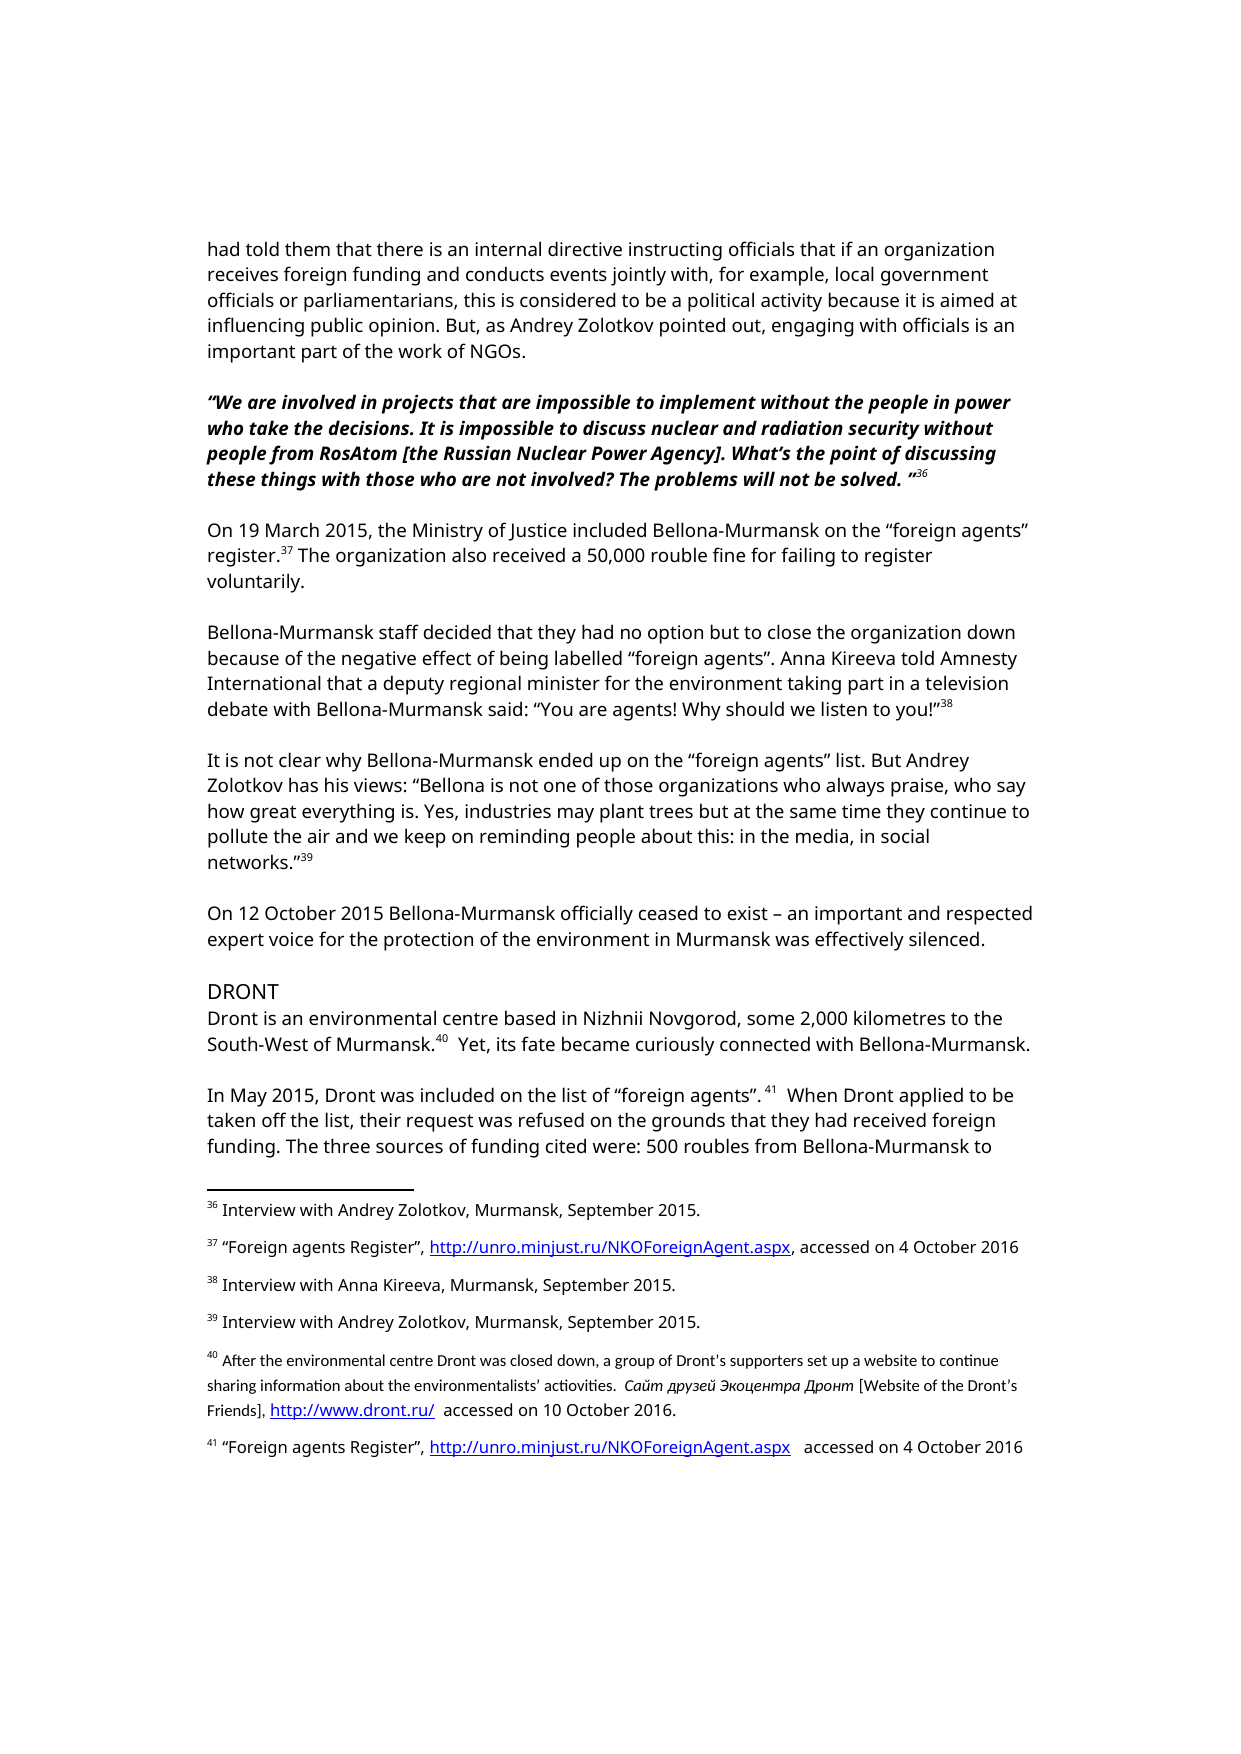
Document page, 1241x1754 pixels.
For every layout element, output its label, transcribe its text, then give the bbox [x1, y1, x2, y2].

subtitle DRONT [207, 977, 1033, 1005]
text It is not clear why Bellona-Murmansk ended up on the “foreign agents” list. But Andrey Zolotkov has his views: “Bellona is not one of those organizations who always praise, who say how great everything is. Yes, industries may plant trees but at the same time they continue to pollute the air and we keep on reminding people about this: in the media, in social networks.” [207, 747, 1033, 875]
text On 19 March 2015, the Ministry of Justice included Bellona-Murmansk on the “foreign agents” register. The organization also received a 50,000 rouble fine for failing to register voluntarily. [207, 517, 1033, 594]
text “We are involved in projects that are impossible to implement without the people in power who take the decisions. It is impossible to discuss nuclear and radiation security without people from RosAtom [the Russian Nuclear Power Agency]. What’s the point of discussing these things with those who are not involved? The problems will not be solved. ” [207, 389, 1033, 492]
text Dront is an environmental centre based in Nizhnii Novgorod, some 2,000 kilometres to the South-West of Murmansk. Yet, its fate became curiously connected with Bellona-Murmansk. [207, 1005, 1033, 1056]
text Bellona-Murmansk staff decided that they had no option but to close the organization down because of the negative effect of being labelled “foreign agents”. Anna Kireeva told Amnesty International that a deputy regional minister for the environment taking part in a television debate with Bellona-Murmansk said: “You are agents! Why should we listen to you!” [207, 619, 1033, 721]
text In May 2015, Dront was included on the list of “foreign agents”. When Dront applied to be taken off the list, their request was refused on the grounds that they had received foreign funding. The three sources of funding cited were: 500 roubles from Bellona-Murmansk to subscribe to Dront’s newspaper, Bereginja; a loan from another environmental NGO listed as a “foreign agent”, Zelenyi Mir (Green World), which was repaid by Dront before the inspection; and, even more surprisingly, a grant from the Russian Orthodox Church. [207, 1082, 1033, 1159]
text Bellona-Murmansk told Amnesty International that a local Ministry of Justice representative had told them that there is an internal directive instructing officials that if an organization receives foreign funding and conducts events jointly with, for example, local government officials or parliamentarians, this is considered to be a political activity because it is aimed at influencing public opinion. But, as Andrey Zolotkov pointed out, engaging with officials is an important part of the work of NGOs. [207, 236, 1033, 364]
text On 12 October 2015 Bellona-Murmansk officially ceased to exist – an important and respected expert voice for the protection of the environment in Murmansk was effectively silenced. [207, 900, 1033, 951]
